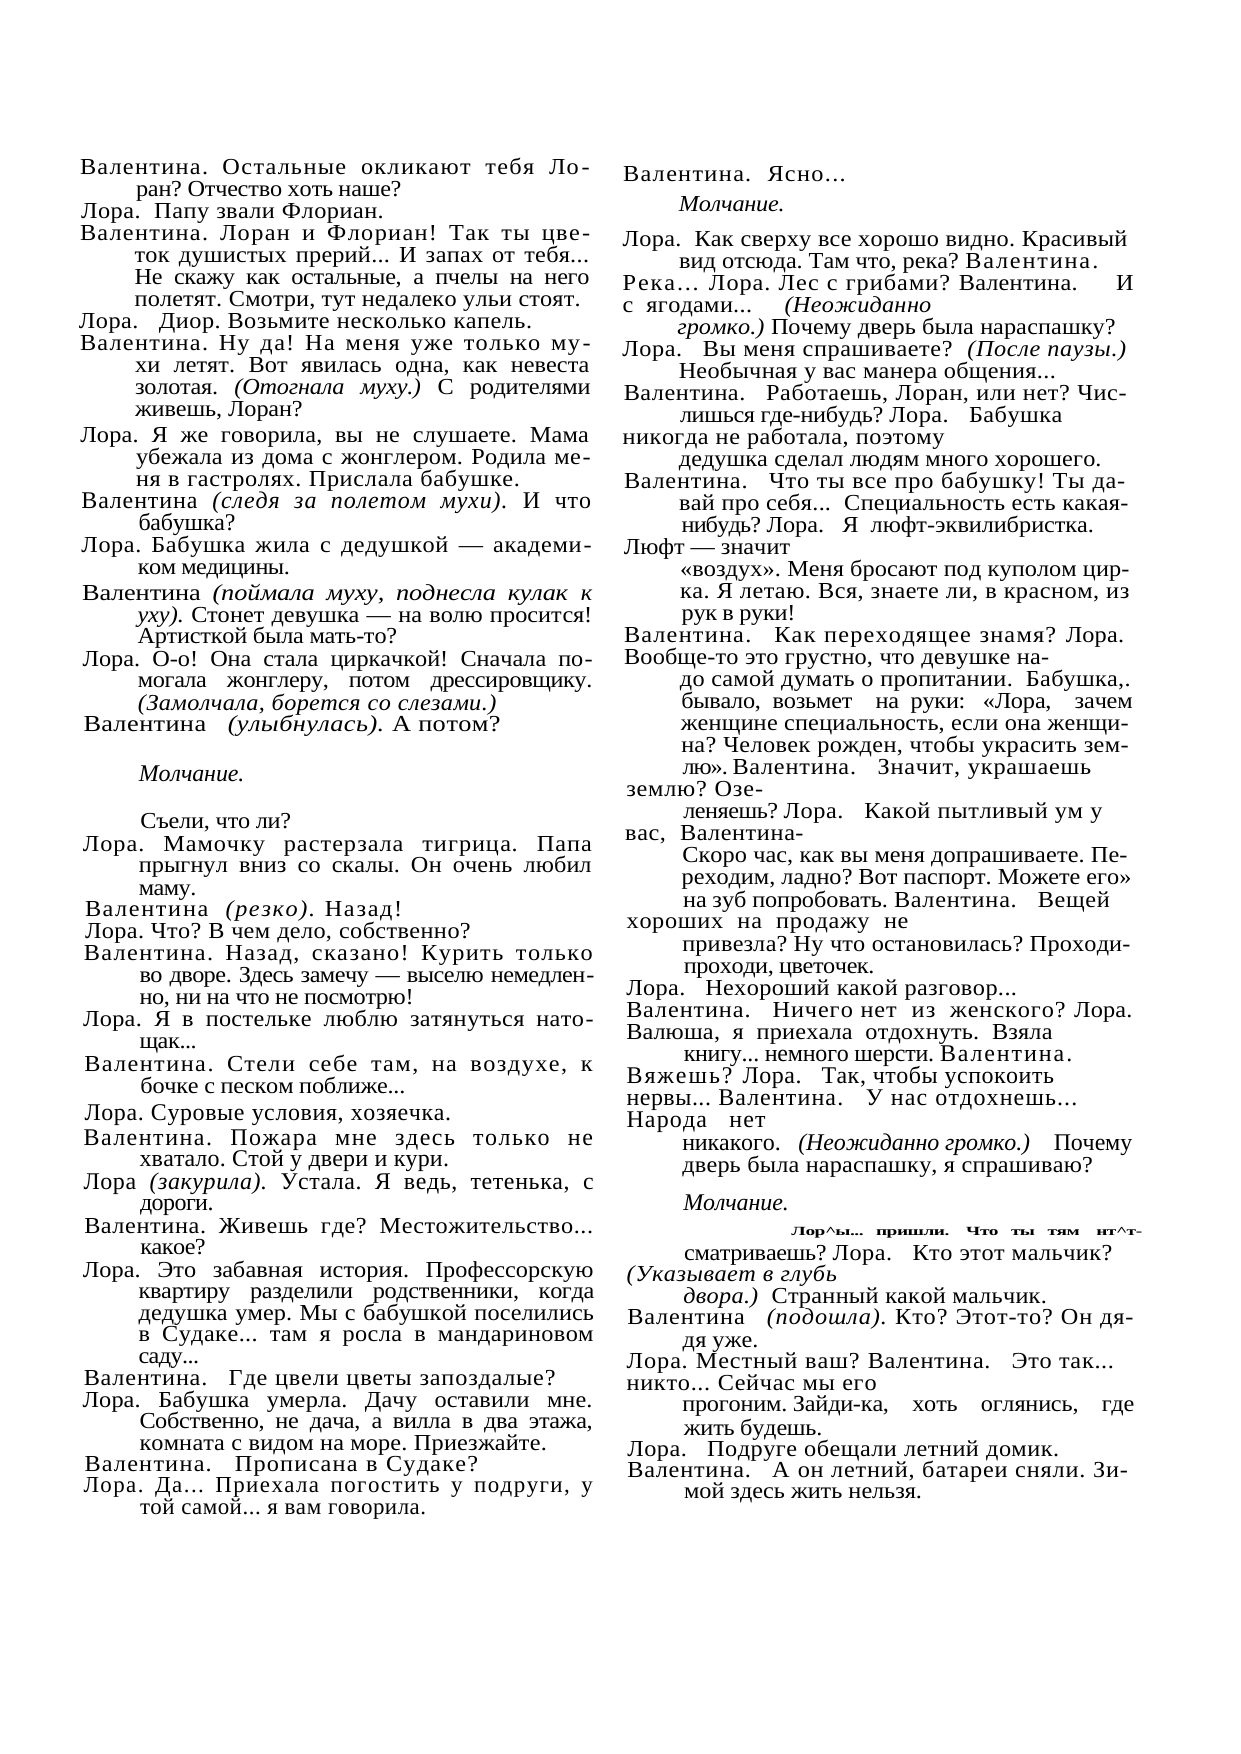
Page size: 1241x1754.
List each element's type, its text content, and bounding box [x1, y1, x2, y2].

text Валентина (следя за полетом мухи). И что бабушка? [81, 491, 591, 534]
text до самой думать о пропитании. Бабушка,. [679, 669, 1143, 691]
text ка. Я летаю. Вся, знаете ли, в красном, из [680, 581, 1143, 603]
text рук в руки! [681, 603, 1143, 625]
text вай про себя... Специальность есть какая- [679, 493, 1143, 515]
text Лора. Я же говорила, вы не слушаете. Мама убежала из дома с жонглером. Родила меня в гастролях. Прислала бабушке. [80, 425, 591, 491]
text Необычная у вас манера общения... Валентина. Работаешь, Лоран, или нет? Чис- [623, 361, 1143, 405]
text громко.) Почему дверь была нараспашку? Лора. Вы меня спрашиваете? (После паузы.) [622, 317, 1143, 361]
text дя уже. [682, 1330, 1143, 1352]
text лю». Валентина. Значит, украшаешь землю? Озе- [626, 757, 1143, 801]
text книгу... немного шерсти. Валентина. Вяжешь? Лора. Так, чтобы успокоить нервы... Валентина. У нас отдохнешь... Народа нет [626, 1044, 1143, 1132]
text двора.) Странный какой мальчик. Валентина (подошла). Кто? Этот-то? Он дя- [627, 1286, 1143, 1329]
text привезла? Ну что остановилась? Проходи- [682, 933, 1143, 955]
text Скоро час, как вы меня допрашиваете. Пе- [682, 845, 1143, 867]
text вид отсюда. Там что, река? Валентина. Река... Лора. Лес с грибами? Валентина. И с ягодами... (Неожиданно [622, 251, 1143, 317]
text проходи, цветочек. [683, 956, 1143, 978]
text Лора. Да... Приехала погостить у подруги, у той самой... я вам говорила. [83, 1476, 594, 1519]
text Лора. Я в постельке люблю затянуться натощак... [83, 1009, 593, 1053]
text Лора. Что? В чем дело, собственно? [85, 921, 594, 943]
text Лора. Как сверху все хорошо видно. Красивый [622, 229, 1143, 251]
text Лора. Суровые условия, хозяечка. [84, 1098, 594, 1126]
text Валентина. Ну да! На меня уже только мухи летят. Вот явилась одна, как невеста золотая. (Отогнала муху.) С родителями живешь, Лоран? [80, 333, 591, 421]
text Валентина. Как переходящее знамя? Лора. Вообще-то это грустно, что девушке на- [624, 625, 1143, 669]
text Молчание. [139, 759, 594, 786]
text Валентина. Ясно... Молчание. [623, 157, 891, 218]
text никакого. (Неожиданно громко.) Почему [682, 1133, 1143, 1155]
text Валентина. Стели себе там, на воздухе, к бочке с песком поближе... [84, 1054, 594, 1098]
text Лора. Это забавная история. Профессорскую квартиру разделили родственники, когда дедушка умер. Мы с бабушкой поселились в Судаке... там я росла в мандариновом саду... [83, 1260, 594, 1367]
text Лора. Нехороший какой разговор... Валентина. Ничего нет из женского? Лора. Валюша, я приехала отдохнуть. Взяла [626, 978, 1143, 1044]
text на? Человек рожден, чтобы украсить зем- [681, 734, 1143, 757]
text дедушка сделал людям много хорошего. Валентина. Что ты все про бабушку! Ты да- [624, 449, 1143, 493]
text бывало, возьмет на руки: «Лора, зачем [681, 691, 1143, 713]
text лишься где-нибудь? Лора. Бабушка никогда не работала, поэтому [622, 405, 1143, 449]
text Валентина. Лоран и Флориан! Так ты цветок душистых прерий... И запах от тебя... Не скажу как остальные, а пчелы на него полетят. Смотри, тут недалеко ульи стоят. [80, 223, 590, 311]
text сматриваешь? Лора. Кто этот мальчик? (Указывает в глубь [626, 1243, 1143, 1286]
text на зуб попробовать. Валентина. Вещей хороших на продажу не [626, 889, 1143, 933]
text реходим, ладно? Вот паспорт. Можете его» [681, 867, 1143, 889]
text Валентина. Назад, сказано! Курить только во дворе. Здесь замечу — выселю немедленно, ни на что не посмотрю! [84, 943, 594, 1009]
text Валентина. Живешь где? Местожительство... какое? [84, 1216, 594, 1259]
text Лора. Бабушка умерла. Дачу оставили мне. Собственно, не дача, а вилла в два этажа, комната с видом на море. Приезжайте. [82, 1390, 593, 1454]
text Валентина. Пожара мне здесь только не хватало. Стой у двери и кури. [83, 1128, 593, 1171]
text мой здесь жить нельзя. [684, 1482, 1143, 1503]
text леняешь? Лора. Какой пытливый ум у вас, Валентина- [625, 801, 1143, 845]
text Лора. Мамочку растерзала тигрица. Папа прыгнул вниз со скалы. Он очень любил маму. [83, 833, 593, 899]
text Лор^ы... пришли. Что ты тям нт^т- [622, 1223, 1142, 1238]
text Лора. Диор. Возьмите несколько капель. [79, 311, 594, 333]
text нибудь? Лора. Я люфт-эквилибристка. Люфт — значит [623, 515, 1143, 559]
text Валентина. Остальные окликают тебя Лоран? Отчество хоть наше? [80, 157, 589, 201]
text Лора. Папу звали Флориан. [81, 201, 594, 223]
text Лора. О-о! Она стала циркачкой! Сначала помогала жонглеру, потом дрессировщику. (Замолчала, борется со слезами.) [82, 648, 592, 714]
text Валентина (улыбнулась). А потом? [83, 714, 594, 736]
text Лора. Бабушка жила с дедушкой — академиком медицины. [81, 534, 591, 578]
text женщине специальность, если она женщи- [681, 713, 1143, 734]
text Валентина (резко). Назад! [85, 899, 594, 921]
text Съели, что ли? [140, 811, 594, 833]
text Лора. Подруге обещали летний домик. Валентина. А он летний, батареи сняли. Зи- [627, 1439, 1143, 1482]
text «воздух». Меня бросают под куполом цир- [680, 559, 1143, 581]
text Молчание. [683, 1188, 1143, 1215]
text Лора (закурила). Устала. Я ведь, тетенька, с дороги. [83, 1172, 594, 1215]
text Валентина (поймала муху, поднесла кулак к уху). Стонет девушка — на волю просится! Артисткой была мать-то? [82, 582, 592, 648]
text Валентина. Прописана в Судаке? [84, 1454, 594, 1476]
text Валентина. Где цвели цветы запоздалые? [84, 1368, 594, 1389]
text прогоним. Зайди-ка, хоть оглянись, где [682, 1394, 1143, 1416]
text жить будешь. [683, 1418, 1143, 1439]
text дверь была нараспашку, я спрашиваю? [682, 1155, 1143, 1177]
text Лора. Местный ваш? Валентина. Это так... никто... Сейчас мы его [626, 1352, 1143, 1394]
